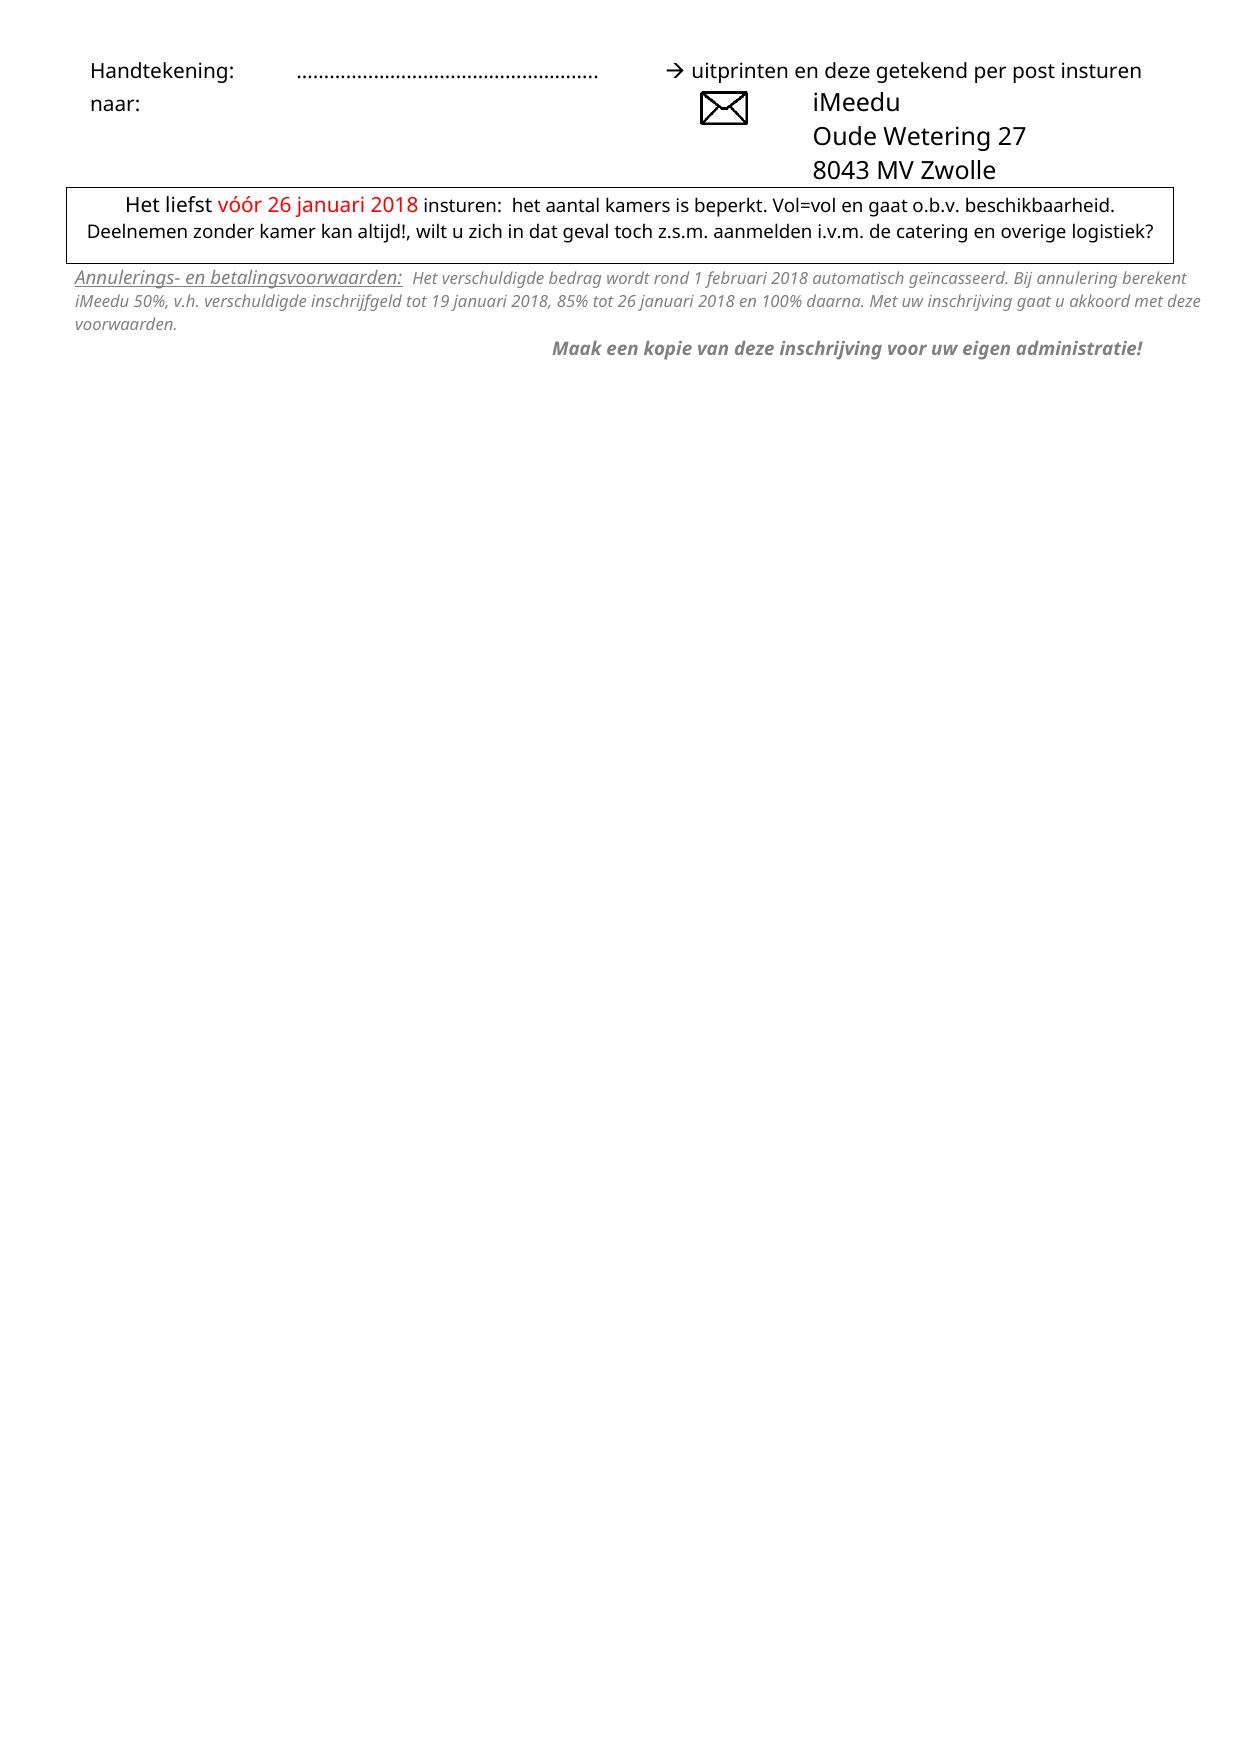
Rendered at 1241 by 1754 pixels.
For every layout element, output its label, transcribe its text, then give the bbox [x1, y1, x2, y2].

text Handtekening: …………..………………………………….. uitprinten en deze getekend per post insturen naar: iMeedu Oude Wetering 27 [90, 56, 1165, 153]
text 8043 MV Zwolle [90, 153, 1165, 187]
text Annulerings- en betalingsvoorwaarden: Het verschuldigde bedrag wordt rond 1 februari 2018 automatisch geïncasseerd. Bij annulering berekent iMeedu 50%, v.h. verschuldigde inschrijfgeld tot 19 januari 2018, 85% tot 26 januari 2018 en 100% daarna. Met uw inschrijving gaat u akkoord met deze voorwaarden. [75, 264, 1216, 335]
text Deelnemen zonder kamer kan altijd!, wilt u zich in dat geval toch z.s.m. aanmelden i.v.m. de catering en overige logistiek? [75, 218, 1165, 244]
picture [700, 91, 748, 125]
text Maak een kopie van deze inschrijving voor uw eigen administratie! [75, 335, 1216, 360]
text Het liefst vóór 26 januari 2018 insturen: het aantal kamers is beperkt. Vol=vol en gaat o.b.v. beschikbaarheid. [67, 188, 1173, 218]
